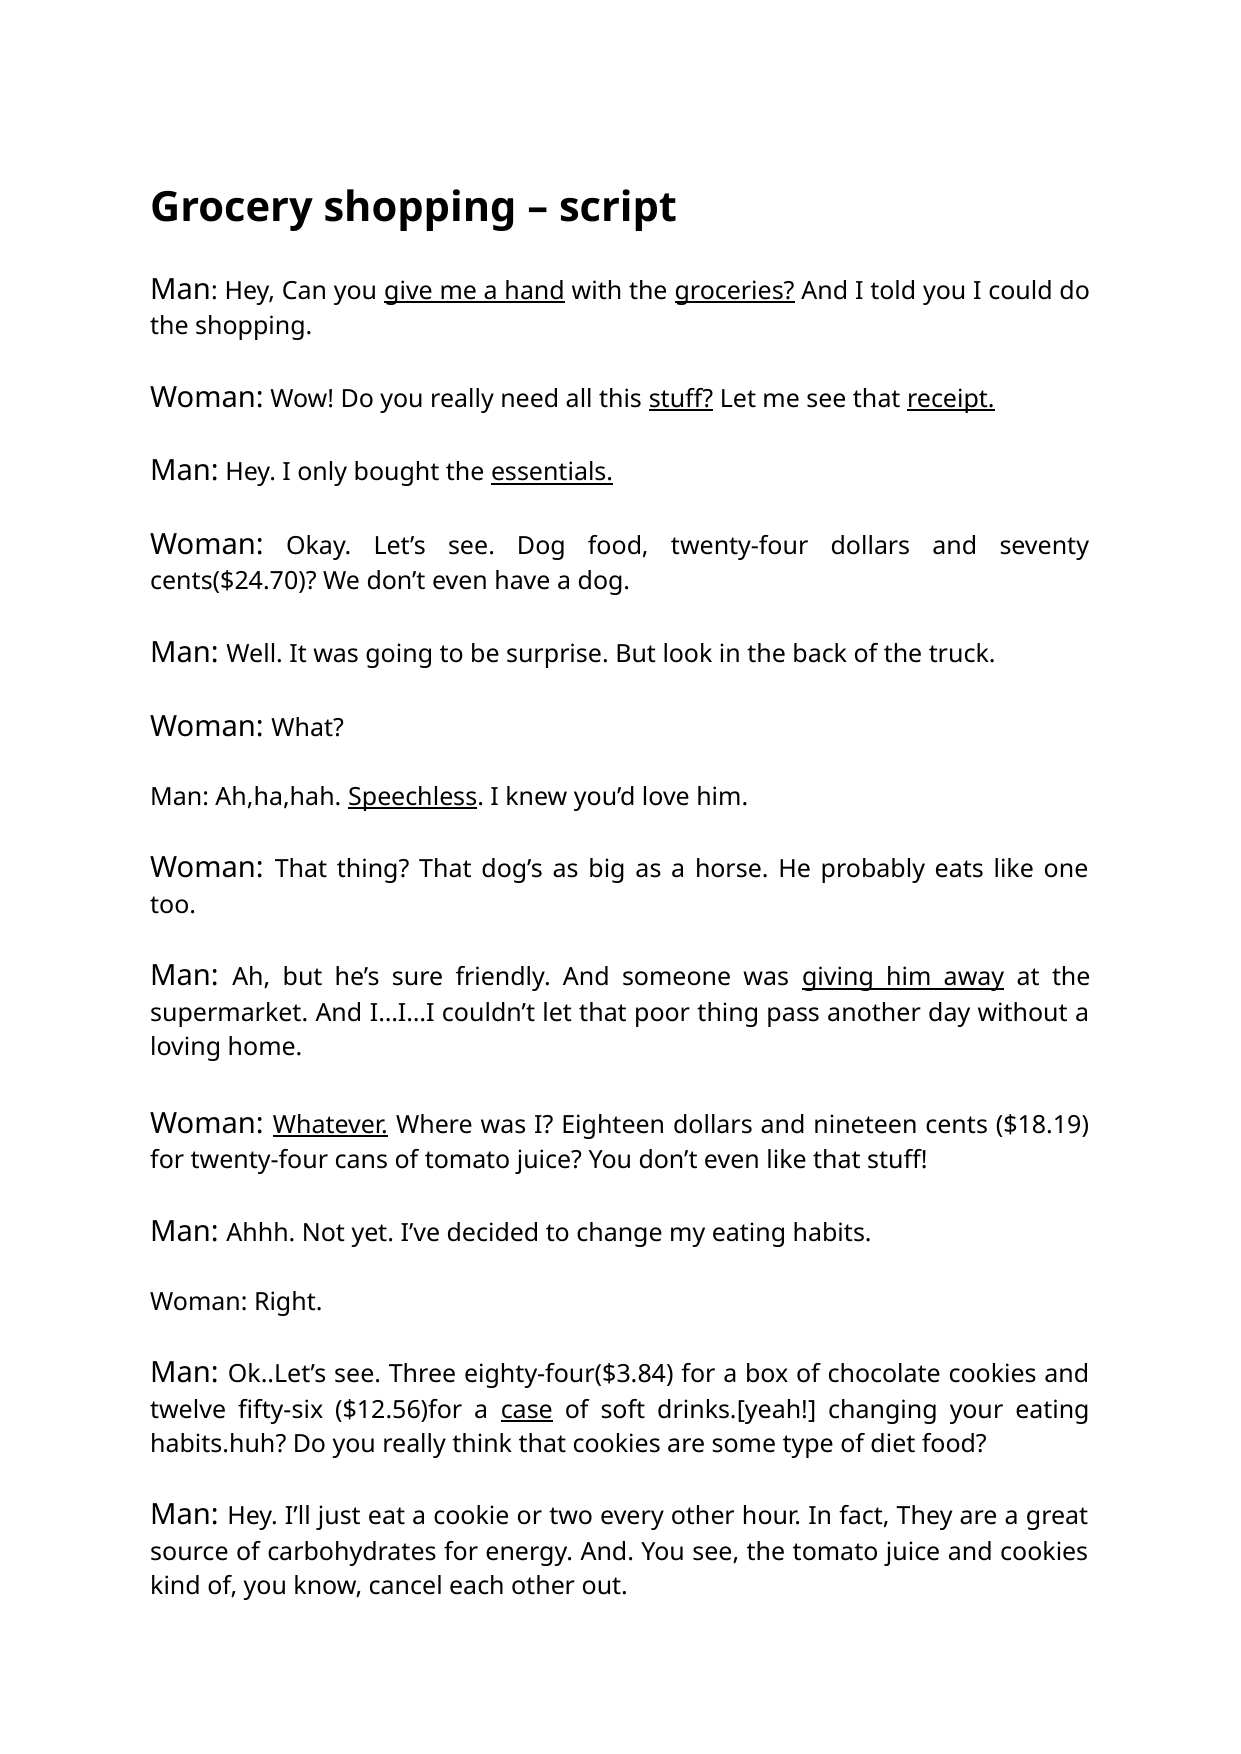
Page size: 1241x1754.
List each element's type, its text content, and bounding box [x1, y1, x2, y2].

text Man: Ok..Let’s see. Three eighty-four($3.84) for a box of chocolate cookies and twelve fifty-six ($12.56)for a case of soft drinks.[yeah!] changing your eating habits.huh? Do you really think that cookies are some type of diet food? [150, 1352, 1090, 1459]
text Woman: That thing? That dog’s as big as a horse. He probably eats like one too. [150, 847, 1090, 921]
text Woman: Okay. Let’s see. Dog food, twenty-four dollars and seventy cents($24.70)? We don’t even have a dog. [150, 523, 1090, 597]
text Woman: Right. [150, 1284, 1090, 1318]
text Man: Ah,ha,hah. Speechless. I knew you’d love him. [150, 779, 1090, 813]
text Man: Ah, but he’s sure friendly. And someone was giving him away at the supermarket. And I…I…I couldn’t let that poor thing pass another day without a loving home. [150, 954, 1090, 1062]
text Man: Hey, Can you give me a hand with the groceries? And I told you I could do the shopping. [150, 268, 1090, 342]
text Woman: Wow! Do you really need all this stuff? Let me see that receipt. [150, 376, 1090, 416]
text Man: Ahhh. Not yet. I’ve decided to change my eating habits. [150, 1210, 1090, 1249]
text Woman: Whatever. Where was I? Eighteen dollars and nineteen cents ($18.19) for twenty-four cans of tomato juice? You don’t even like that stuff! [150, 1102, 1090, 1176]
text Man: Hey. I’ll just eat a cookie or two every other hour. In fact, They are a great source of carbohydrates for energy. And. You see, the tomato juice and cookies kind of, you know, cancel each other out. [150, 1494, 1090, 1601]
text Grocery shopping – script [150, 177, 1090, 234]
text Man: Hey. I only bought the essentials. [150, 449, 1090, 489]
text Man: Well. It was going to be surprise. But look in the back of the truck. [150, 631, 1090, 671]
text Woman: What? [150, 705, 1090, 744]
